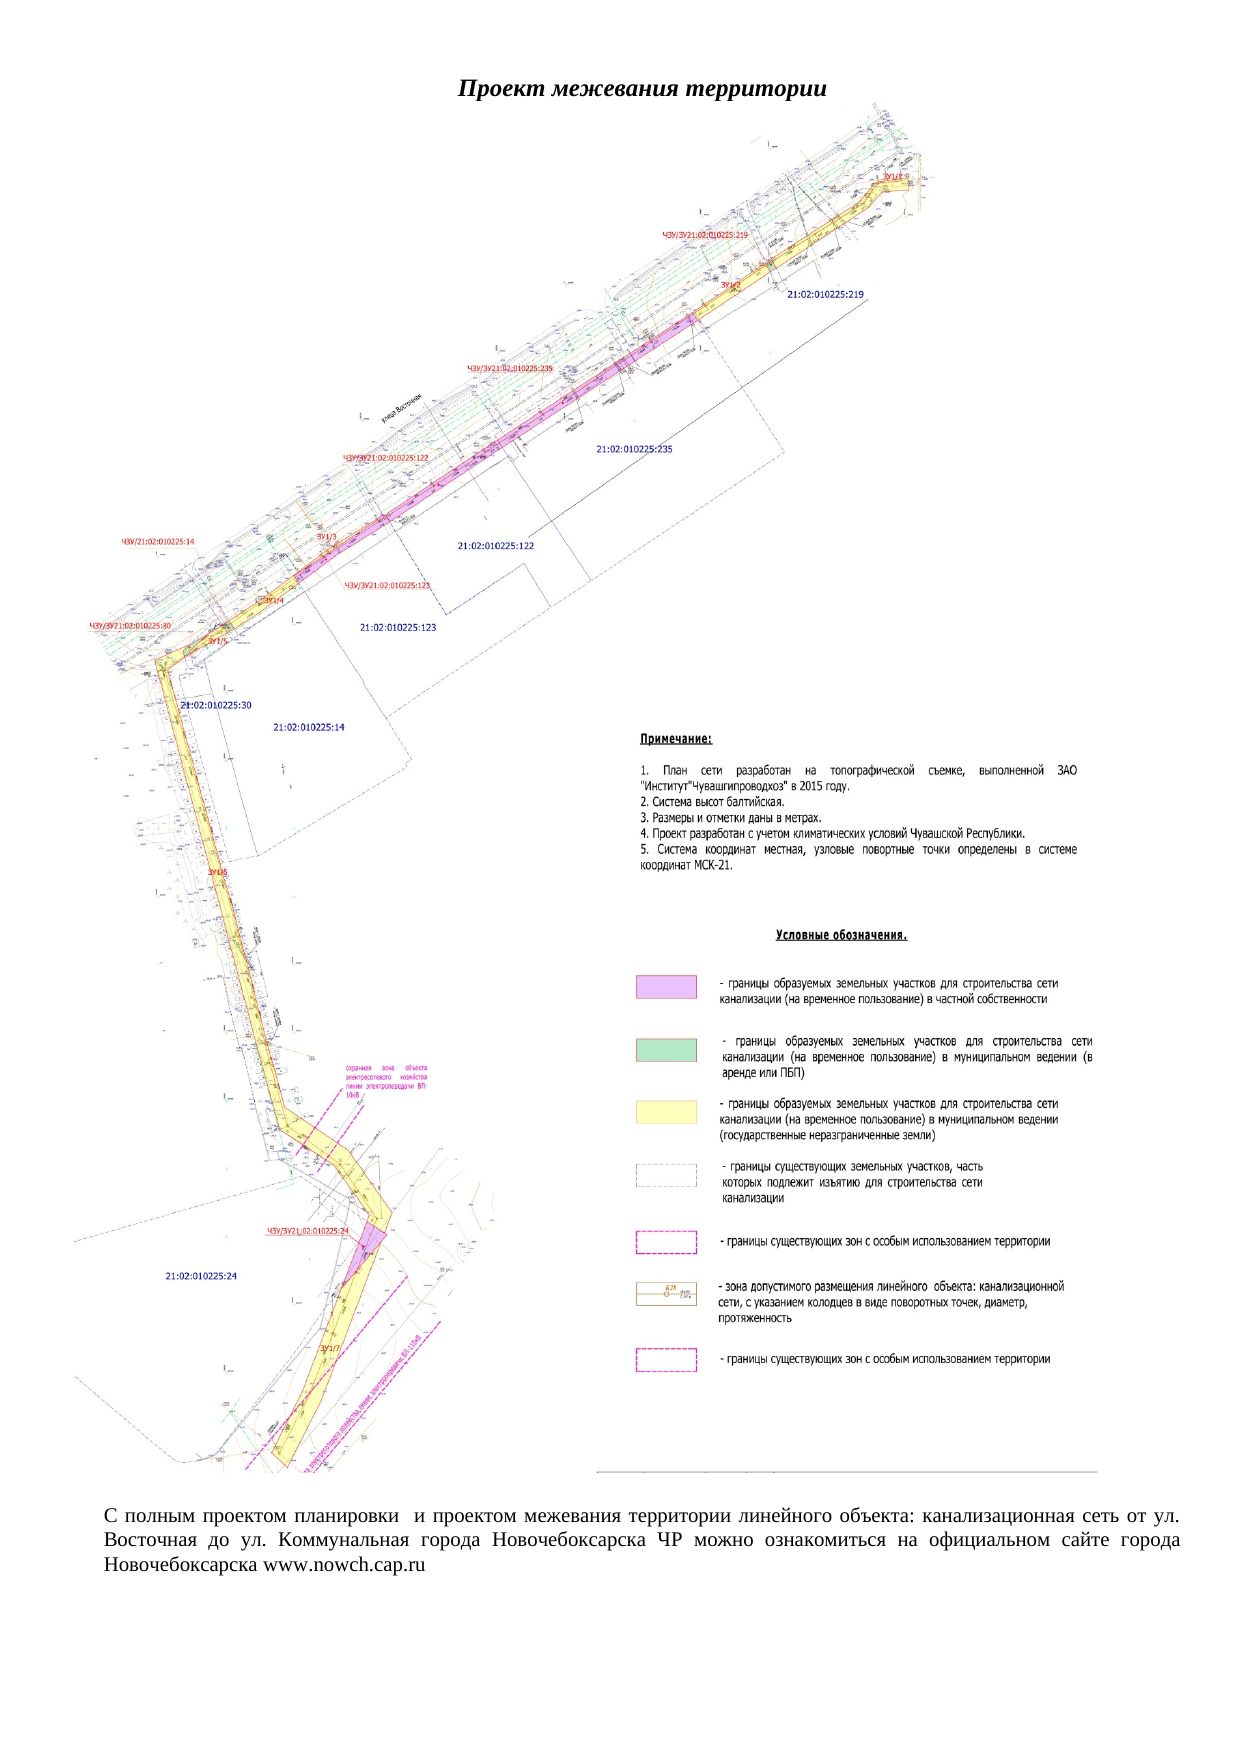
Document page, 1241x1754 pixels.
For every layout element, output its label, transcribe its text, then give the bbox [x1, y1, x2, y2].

picture [73, 101, 1098, 1473]
text Проект межевания территории [103, 73, 1181, 102]
text С полным проектом планировки и проектом межевания территории линейного объекта: канализационная сеть от ул. Восточная до ул. Коммунальная города Новочебоксарска ЧР можно ознакомиться на официальном сайте города Новочебоксарска www.nowch.cap.ru [103, 1503, 1181, 1576]
